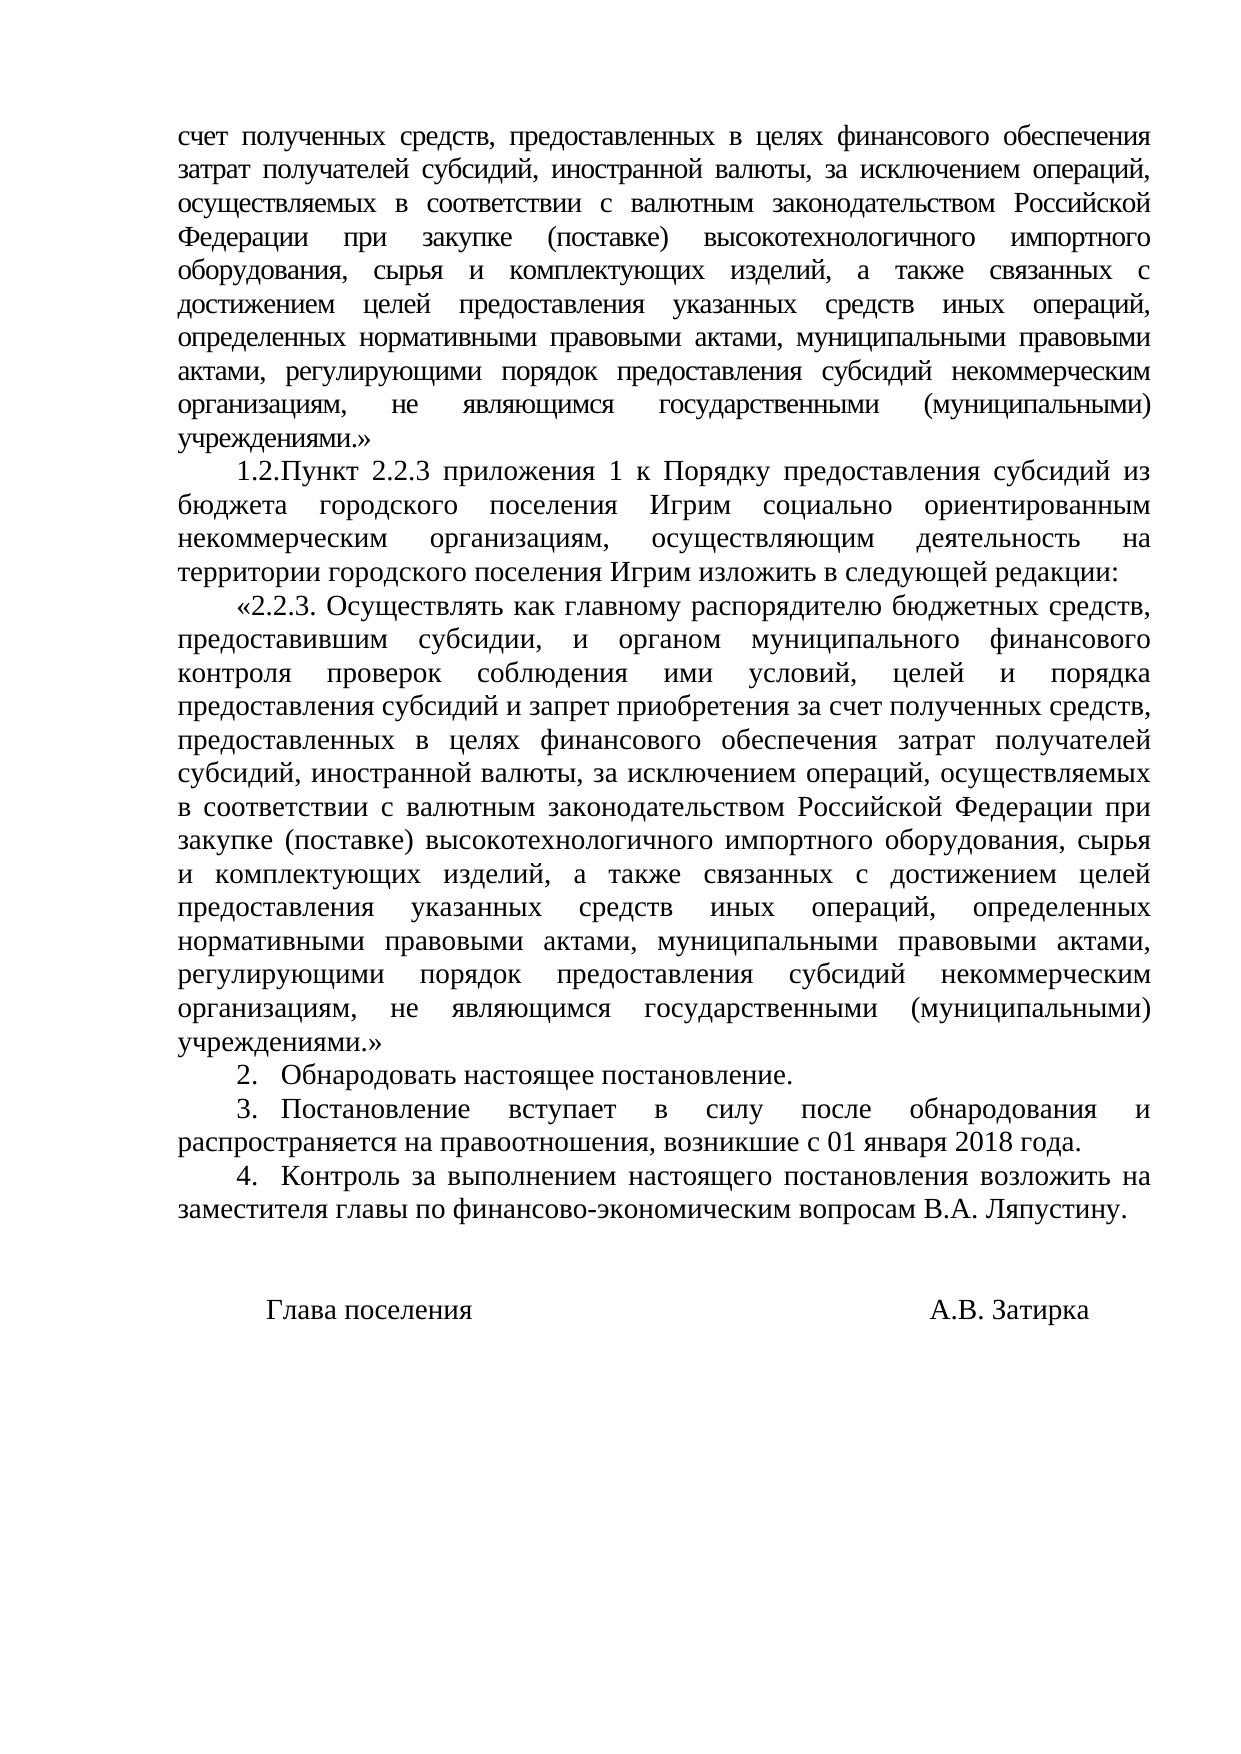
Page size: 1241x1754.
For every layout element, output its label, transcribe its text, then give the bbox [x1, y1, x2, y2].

text Глава поселения А.В. Затирка [177, 1292, 1152, 1326]
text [177, 118, 1152, 453]
list «2.2.3. Осуществлять как главному распорядителю бюджетных средств, предоставившим субсидии, и органом муниципального финансового контроля проверок соблюдения ими условий, целей и порядка предоставления субсидий и запрет приобретения за счет полученных средств, предоставленных в целях финансового обеспечения затрат получателей субсидий, иностранной валюты, за исключением операций, осуществляемых в соответствии с валютным законодательством Российской Федерации при закупке (поставке) высокотехнологичного импортного оборудования, сырья и комплектующих изделий, а также связанных с достижением целей предоставления указанных средств иных операций, определенных нормативными правовыми актами, муниципальными правовыми актами, регулирующими порядок предоставления субсидий некоммерческим организациям, не являющимся государственными (муниципальными) учреждениями.» [177, 588, 1152, 1057]
list Пункт 2.2.3 приложения 1 к Порядку предоставления субсидий из бюджета городского поселения Игрим социально ориентированным некоммерческим организациям, осуществляющим деятельность на территории городского поселения Игрим изложить в следующей редакции: [177, 453, 1152, 588]
list Обнародовать настоящее постановление. [177, 1057, 1152, 1091]
list Контроль за выполнением настоящего постановления возложить на заместителя главы по финансово-экономическим вопросам В.А. Ляпустину. [177, 1158, 1152, 1225]
list Постановление вступает в силу после обнародования и распространяется на правоотношения, возникшие с 01 января 2018 года. [177, 1091, 1152, 1158]
